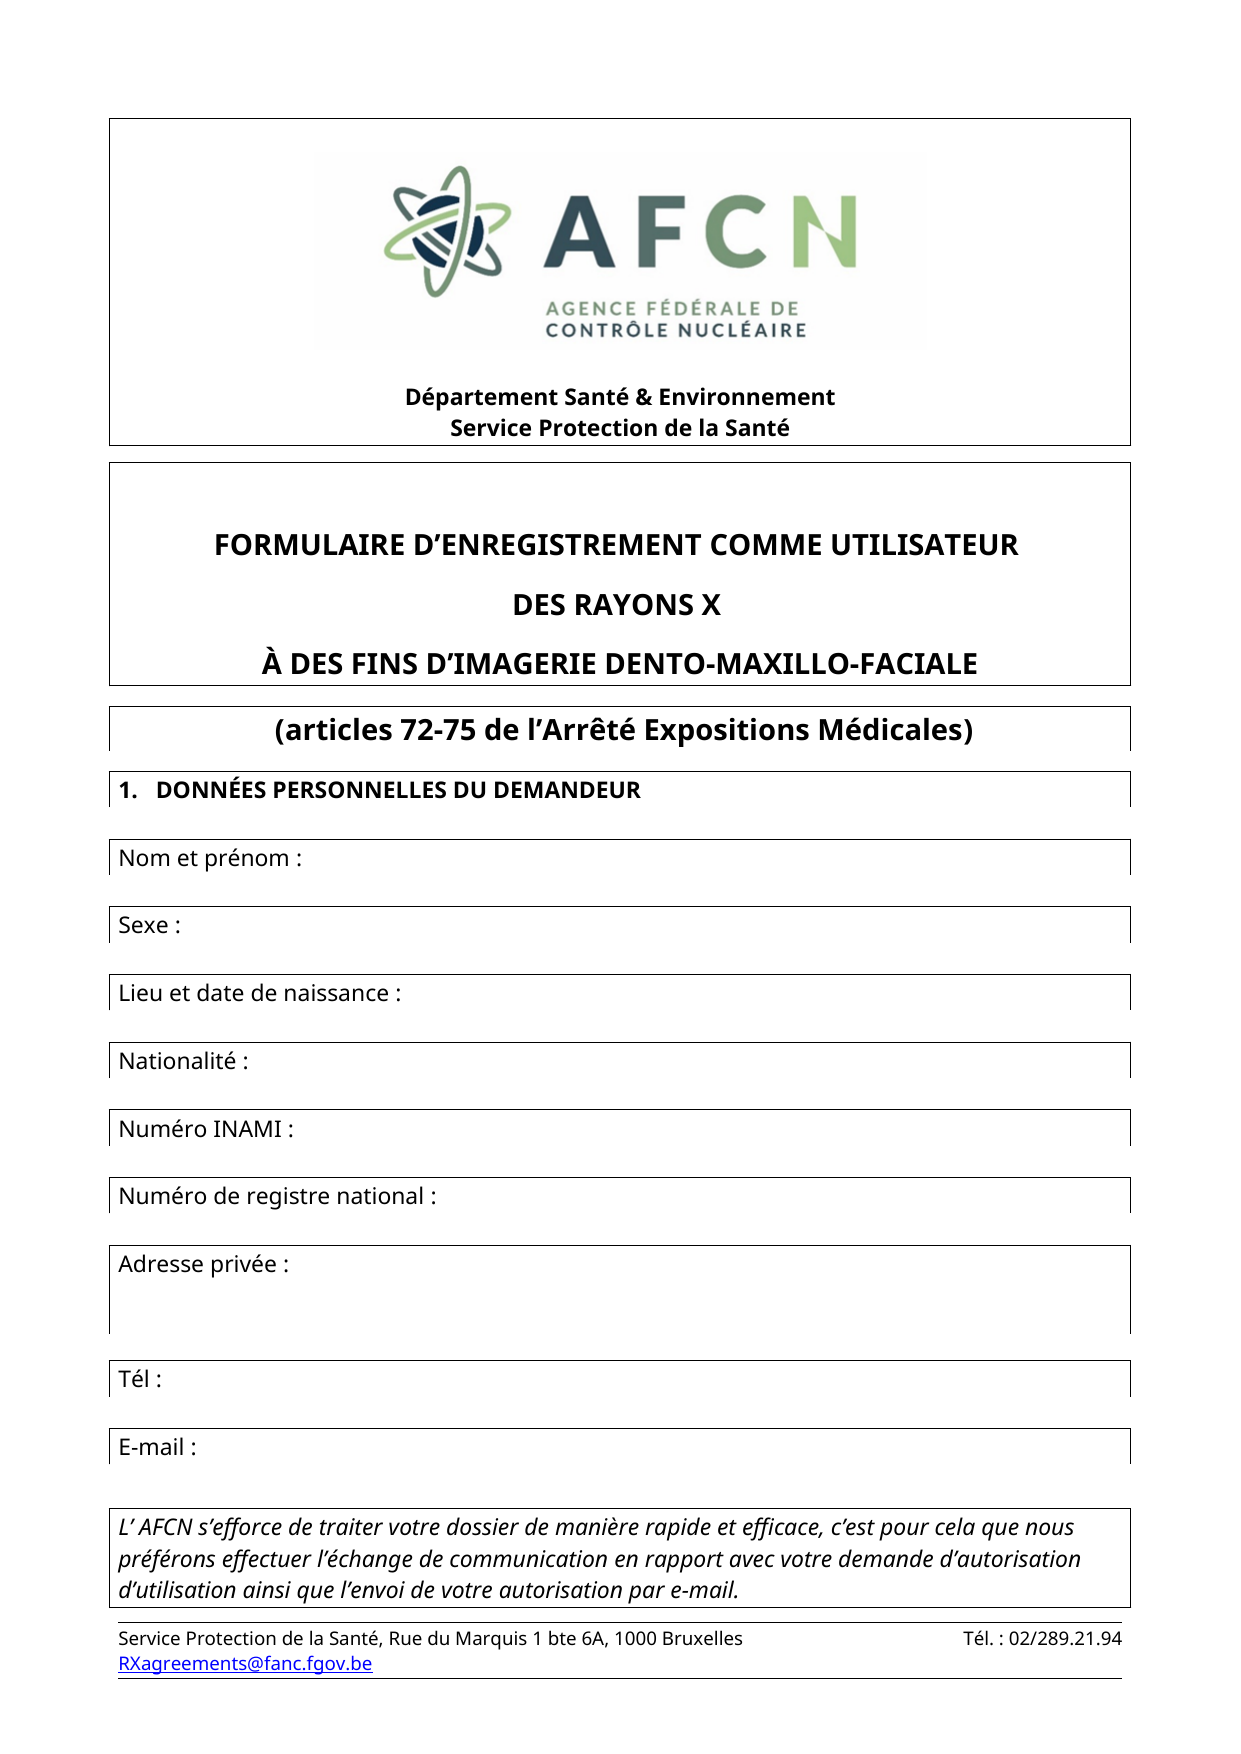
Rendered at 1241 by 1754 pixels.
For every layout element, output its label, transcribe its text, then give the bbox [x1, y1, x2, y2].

text Nom et prénom : [110, 840, 1130, 875]
text Département Santé & Environnement [118, 381, 1122, 409]
text Numéro de registre national : [110, 1178, 1130, 1213]
text Tél : [110, 1361, 1130, 1397]
text Formulaire d’enregistrement Comme utilisateur deS RAYONS X à DES FINS D’imagerie Dento-maxillo-faciale [110, 521, 1130, 685]
text L’ AFCN s’efforce de traiter votre dossier de manière rapide et efficace, c’est pour cela que nous préférons effectuer l’échange de communication en rapport avec votre demande d’autorisation d’utilisation ainsi que l’envoi de votre autorisation par e-mail. [110, 1509, 1130, 1607]
text Lieu et date de naissance : [110, 975, 1130, 1010]
text Adresse privée : [110, 1246, 1130, 1334]
text (articles 72-75 de l’Arrêté Expositions Médicales) [110, 707, 1130, 751]
text Nationalité : [110, 1043, 1130, 1078]
text Sexe : [110, 907, 1130, 943]
list données personnelles du Demandeur [110, 772, 1130, 807]
text Service Protection de la Santé [110, 409, 1130, 445]
text Numéro INAMI : [110, 1110, 1130, 1146]
text E-mail : [110, 1429, 1130, 1464]
picture [313, 152, 927, 350]
